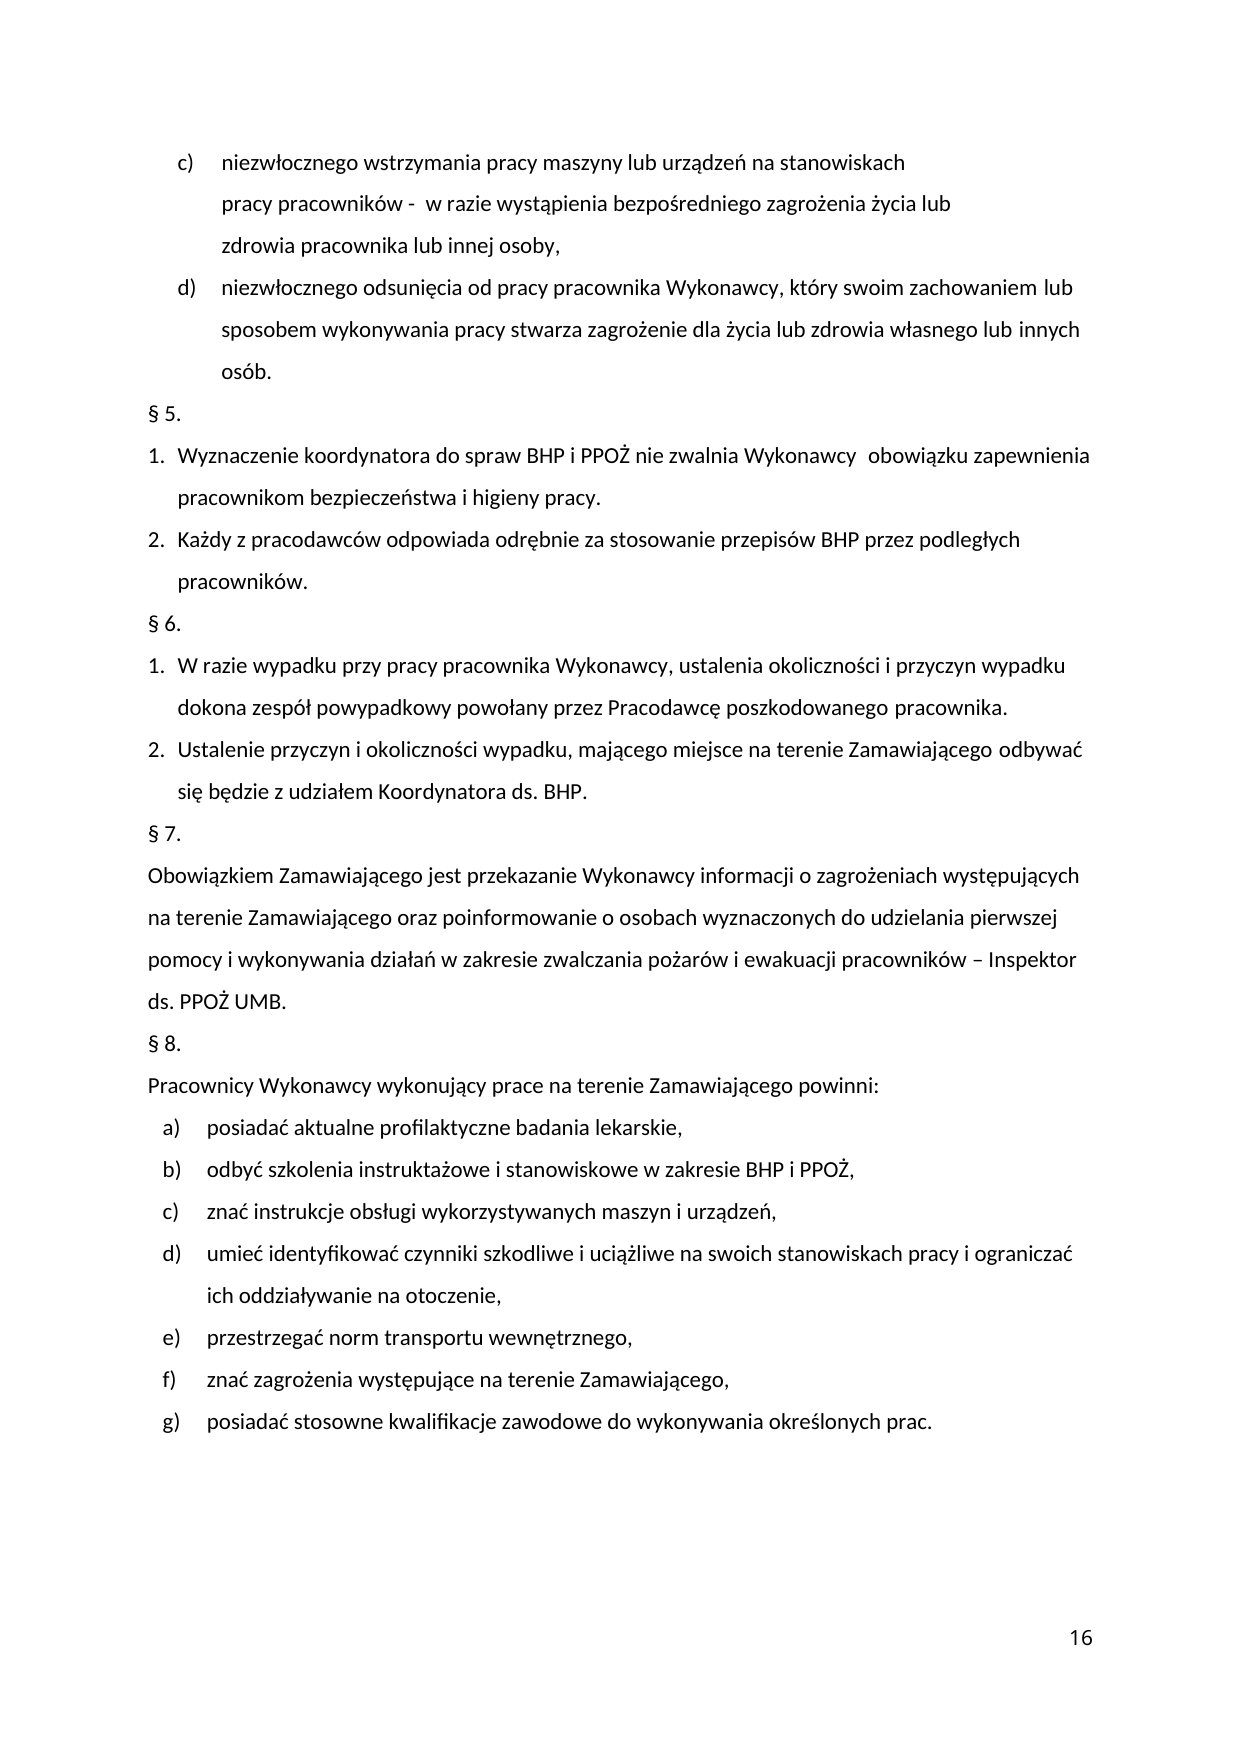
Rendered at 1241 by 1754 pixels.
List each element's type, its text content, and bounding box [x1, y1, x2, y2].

text a) posiadać aktualne profilaktyczne badania lekarskie, [162, 1113, 1093, 1141]
text Pracownicy Wykonawcy wykonujący prace na terenie Zamawiającego powinni: [148, 1071, 1093, 1099]
text 1. W razie wypadku przy pracy pracownika Wykonawcy, ustalenia okoliczności i przyczyn wypadku dokona zespół powypadkowy powołany przez Pracodawcę poszkodowanego pracownika. [148, 651, 1093, 721]
text c) znać instrukcje obsługi wykorzystywanych maszyn i urządzeń, [162, 1197, 1093, 1225]
text d) niezwłocznego odsunięcia od pracy pracownika Wykonawcy, który swoim zachowaniem lub sposobem wykonywania pracy stwarza zagrożenie dla życia lub zdrowia własnego lub innych osób. [177, 273, 1093, 386]
text 2. Ustalenie przyczyn i okoliczności wypadku, mającego miejsce na terenie Zamawiającego odbywać się będzie z udziałem Koordynatora ds. BHP. [148, 735, 1093, 805]
text g) posiadać stosowne kwalifikacje zawodowe do wykonywania określonych prac. [162, 1407, 1093, 1435]
text b) odbyć szkolenia instruktażowe i stanowiskowe w zakresie BHP i PPOŻ, [162, 1155, 1093, 1183]
text § 6. [148, 609, 1093, 637]
text 1. Wyznaczenie koordynatora do spraw BHP i PPOŻ nie zwalnia Wykonawcy obowiązku zapewnienia pracownikom bezpieczeństwa i higieny pracy. [148, 441, 1093, 511]
text § 7. [148, 819, 1093, 847]
text 2. Każdy z pracodawców odpowiada odrębnie za stosowanie przepisów BHP przez podległych pracowników. [148, 525, 1093, 595]
text d) umieć identyfikować czynniki szkodliwe i uciążliwe na swoich stanowiskach pracy i ograniczać ich oddziaływanie na otoczenie, [162, 1239, 1093, 1309]
text § 8. [148, 1029, 1093, 1057]
text c) niezwłocznego wstrzymania pracy maszyny lub urządzeń na stanowiskach pracy pracowników - w razie wystąpienia bezpośredniego zagrożenia życia lub zdrowia pracownika lub innej osoby, [177, 148, 1093, 259]
text e) przestrzegać norm transportu wewnętrznego, [162, 1323, 1093, 1351]
text f) znać zagrożenia występujące na terenie Zamawiającego, [162, 1365, 1093, 1393]
text Obowiązkiem Zamawiającego jest przekazanie Wykonawcy informacji o zagrożeniach występujących na terenie Zamawiającego oraz poinformowanie o osobach wyznaczonych do udzielania pierwszej pomocy i wykonywania działań w zakresie zwalczania pożarów i ewakuacji pracowników – Inspektor ds. PPOŻ UMB. [148, 861, 1093, 1015]
text § 5. [148, 399, 1093, 427]
